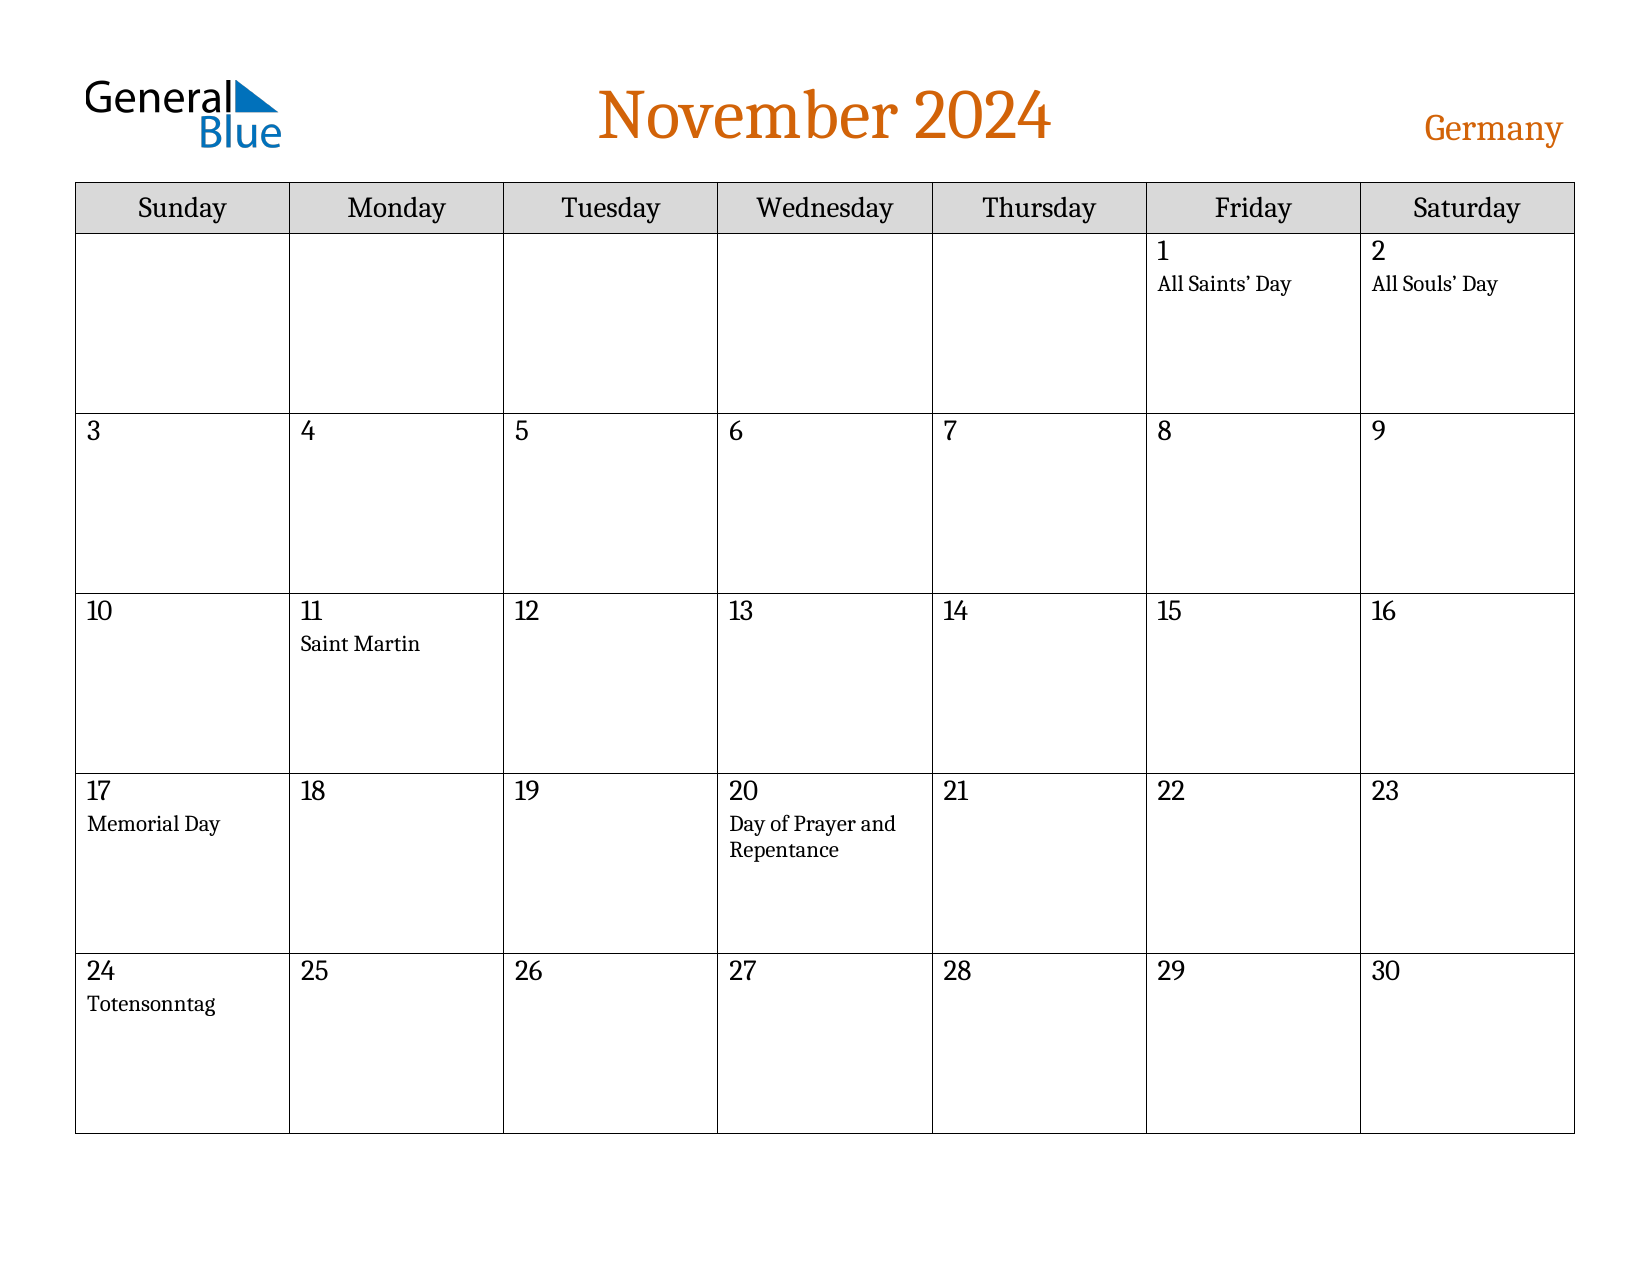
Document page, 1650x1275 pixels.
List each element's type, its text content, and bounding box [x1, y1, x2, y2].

table_cell 26 [504, 954, 717, 990]
table_cell 17 [76, 774, 289, 810]
table_cell [504, 450, 717, 593]
table_cell [933, 234, 1146, 270]
table_cell 3 [76, 414, 289, 450]
table_cell [933, 630, 1146, 773]
table_cell All Souls’ Day [1361, 270, 1574, 413]
table_cell 5 [504, 414, 717, 450]
table_cell 12 [504, 594, 717, 630]
table_cell [718, 234, 932, 270]
table_cell 10 [76, 594, 289, 630]
table_cell [504, 810, 717, 953]
table_cell 14 [933, 594, 1146, 630]
table_cell Wednesday [718, 183, 932, 233]
table_cell 20 [718, 774, 932, 810]
table_cell [1361, 810, 1574, 953]
table_cell Totensonntag [76, 990, 289, 1133]
table_cell [1361, 990, 1574, 1133]
table_cell [1147, 450, 1360, 593]
table_cell Sunday [76, 183, 289, 233]
table_cell [76, 630, 289, 773]
table_cell 7 [933, 414, 1146, 450]
table_cell 6 [718, 414, 932, 450]
table_cell 24 [76, 954, 289, 990]
table_header Germany [1146, 75, 1574, 182]
table_cell [718, 270, 932, 413]
table_cell 11 [290, 594, 503, 630]
table_cell All Saints’ Day [1147, 270, 1360, 413]
table_cell [1147, 810, 1360, 953]
table_cell [290, 450, 503, 593]
table_header [76, 75, 503, 182]
table_cell Thursday [933, 183, 1146, 233]
table_cell [1361, 450, 1574, 593]
table_cell Day of Prayer and Repentance [718, 810, 932, 953]
table_cell 1 [1147, 234, 1360, 270]
table_cell [76, 450, 289, 593]
table_cell 15 [1147, 594, 1360, 630]
table_cell 2 [1361, 234, 1574, 270]
table_cell 19 [504, 774, 717, 810]
table_cell [718, 450, 932, 593]
table_cell [933, 990, 1146, 1133]
table_cell [504, 990, 717, 1133]
table_cell [933, 810, 1146, 953]
table_cell [504, 270, 717, 413]
table_cell Saint Martin [290, 630, 503, 773]
table_cell [1147, 990, 1360, 1133]
table_cell 9 [1361, 414, 1574, 450]
table_cell [76, 234, 289, 270]
table_cell 25 [290, 954, 503, 990]
table_cell 22 [1147, 774, 1360, 810]
table_cell 18 [290, 774, 503, 810]
table_cell 30 [1361, 954, 1574, 990]
table_cell 28 [933, 954, 1146, 990]
table_cell 13 [718, 594, 932, 630]
table_cell Saturday [1361, 183, 1574, 233]
table_cell [504, 234, 717, 270]
table_cell [718, 990, 932, 1133]
table_cell 4 [290, 414, 503, 450]
table_cell [933, 270, 1146, 413]
table_cell 21 [933, 774, 1146, 810]
table_cell [1147, 630, 1360, 773]
table_cell 16 [1361, 594, 1574, 630]
table_cell Memorial Day [76, 810, 289, 953]
picture [86, 80, 281, 148]
table_cell [933, 450, 1146, 593]
table_cell [290, 270, 503, 413]
table_cell [1361, 630, 1574, 773]
table_cell Friday [1147, 183, 1360, 233]
table_cell 27 [718, 954, 932, 990]
table_cell 29 [1147, 954, 1360, 990]
table_cell [290, 234, 503, 270]
table_cell 23 [1361, 774, 1574, 810]
table_cell [76, 270, 289, 413]
table_cell 8 [1147, 414, 1360, 450]
table_cell Tuesday [504, 183, 717, 233]
table_cell [290, 810, 503, 953]
table_cell [290, 990, 503, 1133]
table_cell Monday [290, 183, 503, 233]
table_header November 2024 [504, 75, 1146, 182]
table_cell [504, 630, 717, 773]
table_cell [718, 630, 932, 773]
